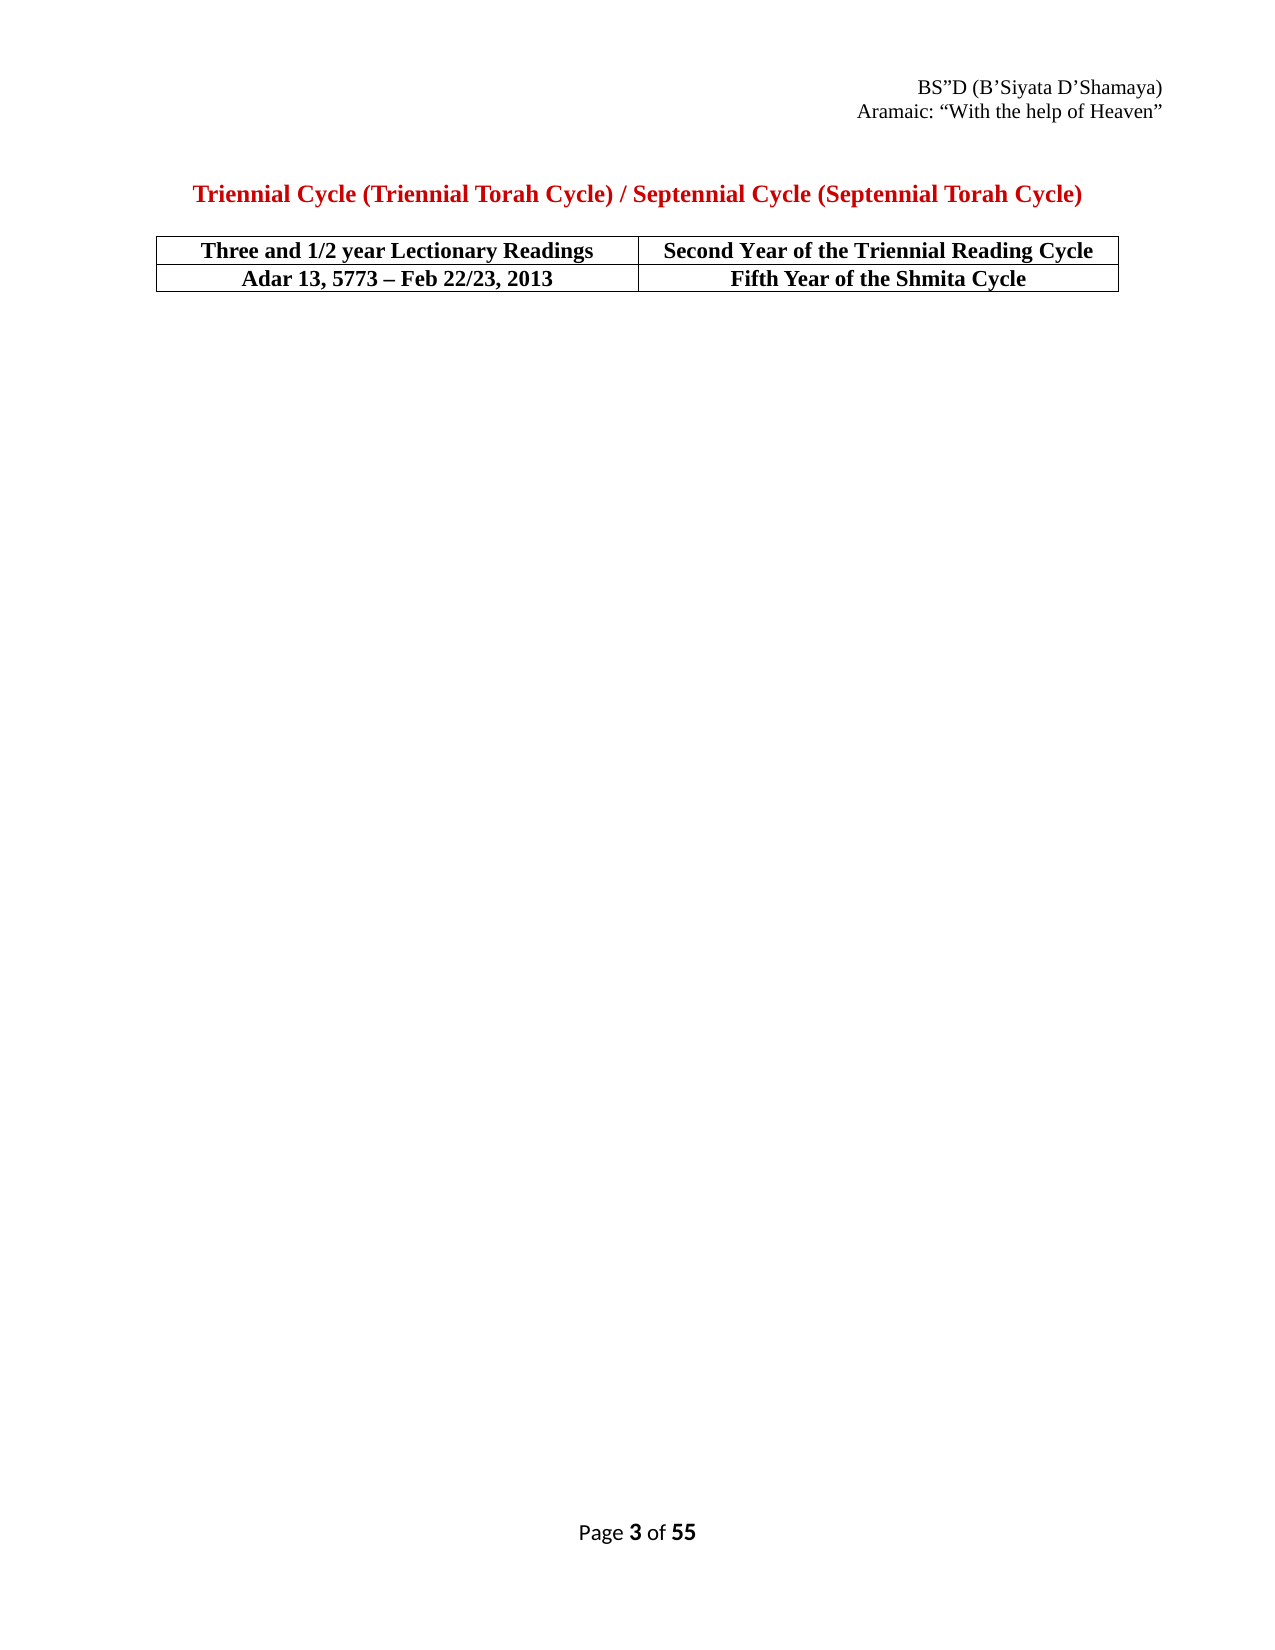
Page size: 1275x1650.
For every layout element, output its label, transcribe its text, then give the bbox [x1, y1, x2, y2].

table_header Three and 1/2 year Lectionary Readings [157, 237, 638, 264]
table_cell Fifth Year of the Shmita Cycle [639, 265, 1118, 291]
table_header Second Year of the Triennial Reading Cycle [639, 237, 1118, 264]
table_cell Adar 13, 5773 – Feb 22/23, 2013 [157, 265, 638, 291]
text Triennial Cycle (Triennial Torah Cycle) / Septennial Cycle (Septennial Torah Cycle) [112, 179, 1162, 207]
